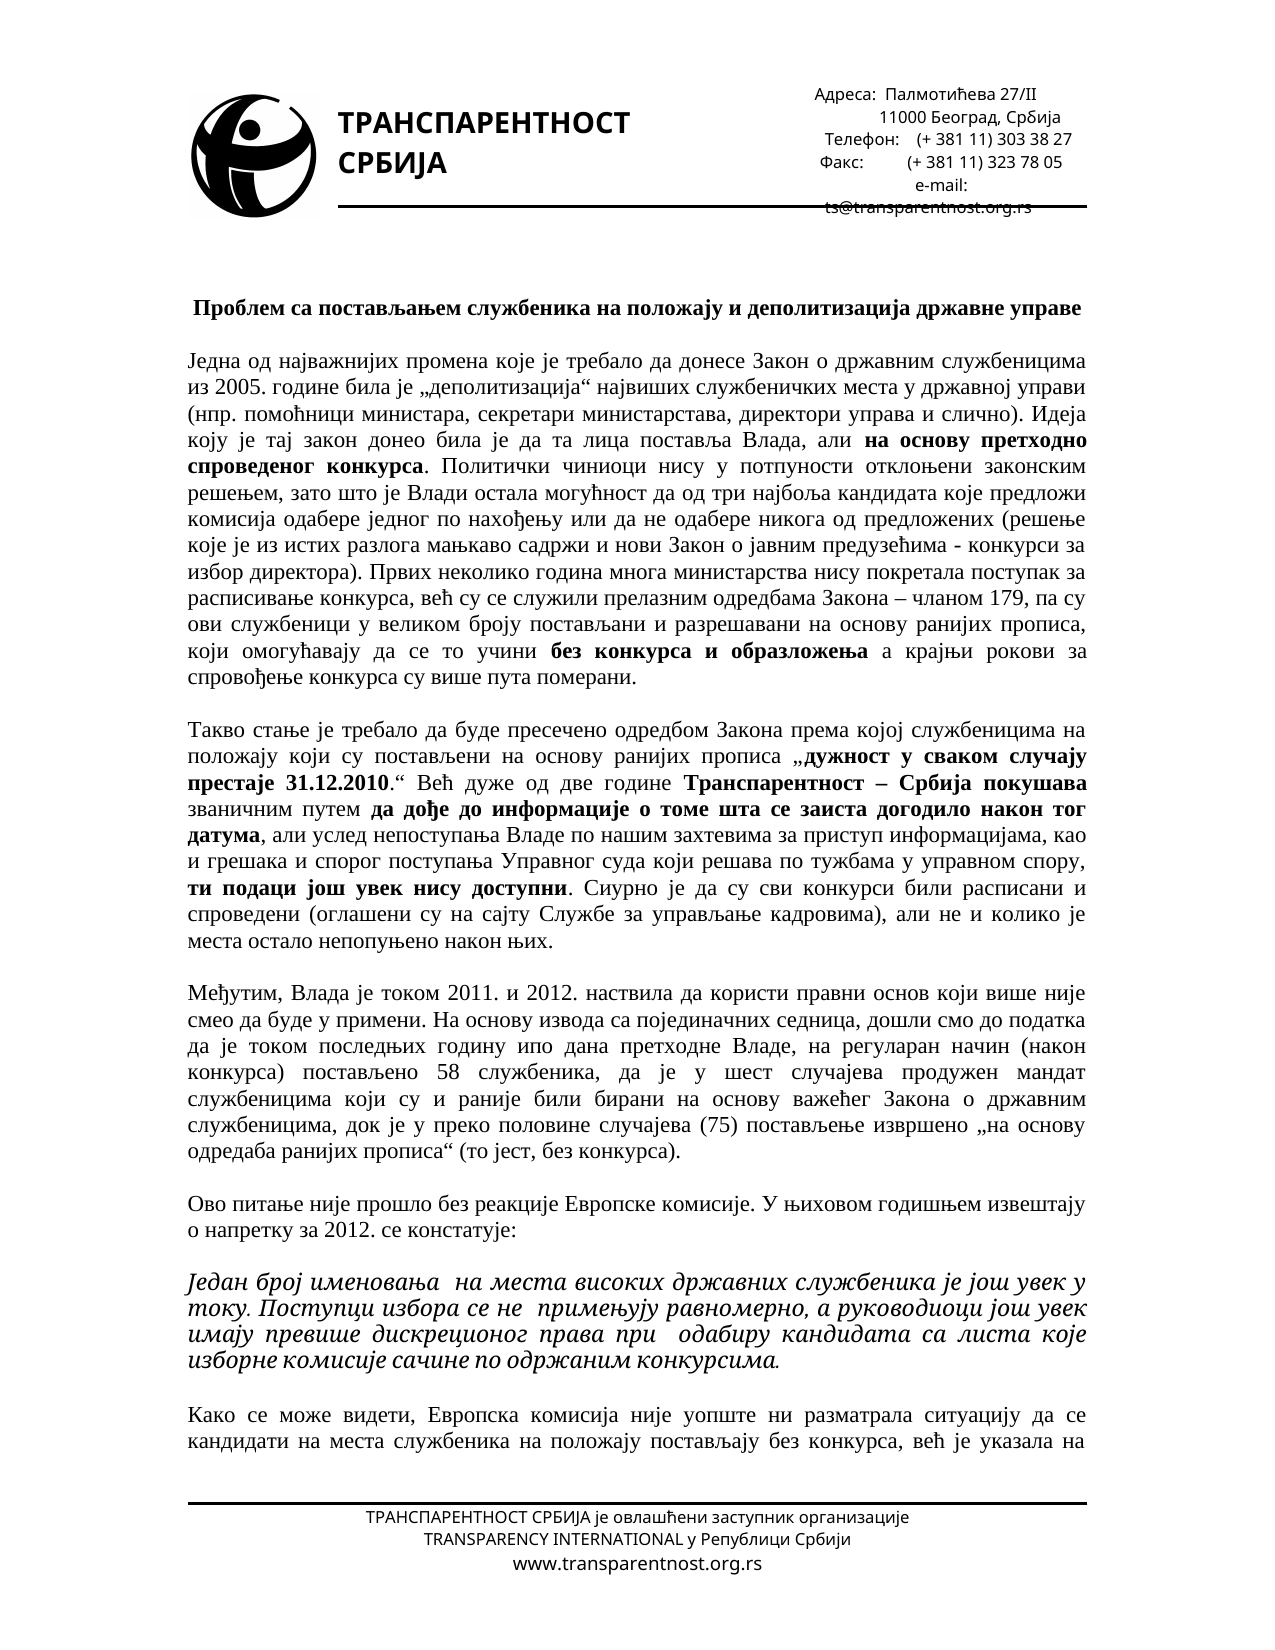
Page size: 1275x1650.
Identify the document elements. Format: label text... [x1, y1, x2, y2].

text Једна од најважнијих промена које је требало да донесе Закон о државним службеницима из 2005. године била је „деполитизација“ највиших службеничких места у државној управи (нпр. помоћници министара, секретари министарстава, директори управа и слично). Идеја коју је тај закон донео била је да та лица поставља Влада, али на основу претходно спроведеног конкурса. Политички чиниоци нису у потпуности отклоњени законским решењем, зато што је Влади остала могућност да од три најбоља кандидата које предложи комисија одабере једног по нахођењу или да не одабере никога од предложених (решење које је из истих разлога мањкаво садржи и нови Закон о јавним предузећима - конкурси за избор директора). Првих неколико година многа министарства нису покретала поступак за расписивање конкурса, већ су се служили прелазним одредбама Закона – чланом 179, па су ови службеници у великом броју постављани и разрешавани на основу ранијих прописа, који омогућавају да се то учини без конкурса и образложења а крајњи рокови за спровођење конкурса су више пута померани. [187, 347, 1087, 689]
picture [187, 92, 319, 220]
text Такво стање је требало да буде пресечено одредбом Закона према којој службеницима на положају који су постављени на основу ранијих прописа „дужност у сваком случају престаје 31.12.2010.“ Већ дуже од две године Транспарентност – Србија покушава званичним путем да дође до информације о томе шта се заиста догодило након тог датума, али услед непоступања Владе по нашим захтевима за приступ информацијама, као и грешака и спорог поступања Управног суда који решава по тужбама у управном спору, ти подаци још увек нису доступни. Сиурно је да су сви конкурси били расписани и спроведени (оглашени су на сајту Службе за управљање кадровима), али не и колико је места остало непопуњено након њих. [187, 716, 1087, 953]
text Међутим, Влада је током 2011. и 2012. наствила да користи правни основ који више није смео да буде у примени. На основу извода са појединачних седница, дошли смо до податка да је током последњих годину ипо дана претходне Владе, на регуларан начин (након конкурса) постављено 58 службеника, да је у шест случајева продужен мандат службеницима који су и раније били бирани на основу важећег Закона о државним службеницима, док је у преко половине случајева (75) постављење извршено „на основу одредаба ранијих прописа“ (то јест, без конкурса). [187, 979, 1087, 1164]
text Ово питање није прошло без реакције Европске комисије. У њиховом годишњем извештају о напретку за 2012. се констатује: [187, 1190, 1087, 1243]
text Један број именовања на места високих државних службеника је још увек у току. Поступци избора се не примењују равномерно, а руководиоци још увек имају превише дискреционог права при одабиру кандидата са листа које изборне комисије сачине по одржаним конкурсима. [187, 1269, 1087, 1375]
text Проблем са постављањем службеника на положају и деполитизација државне управе [187, 294, 1087, 321]
